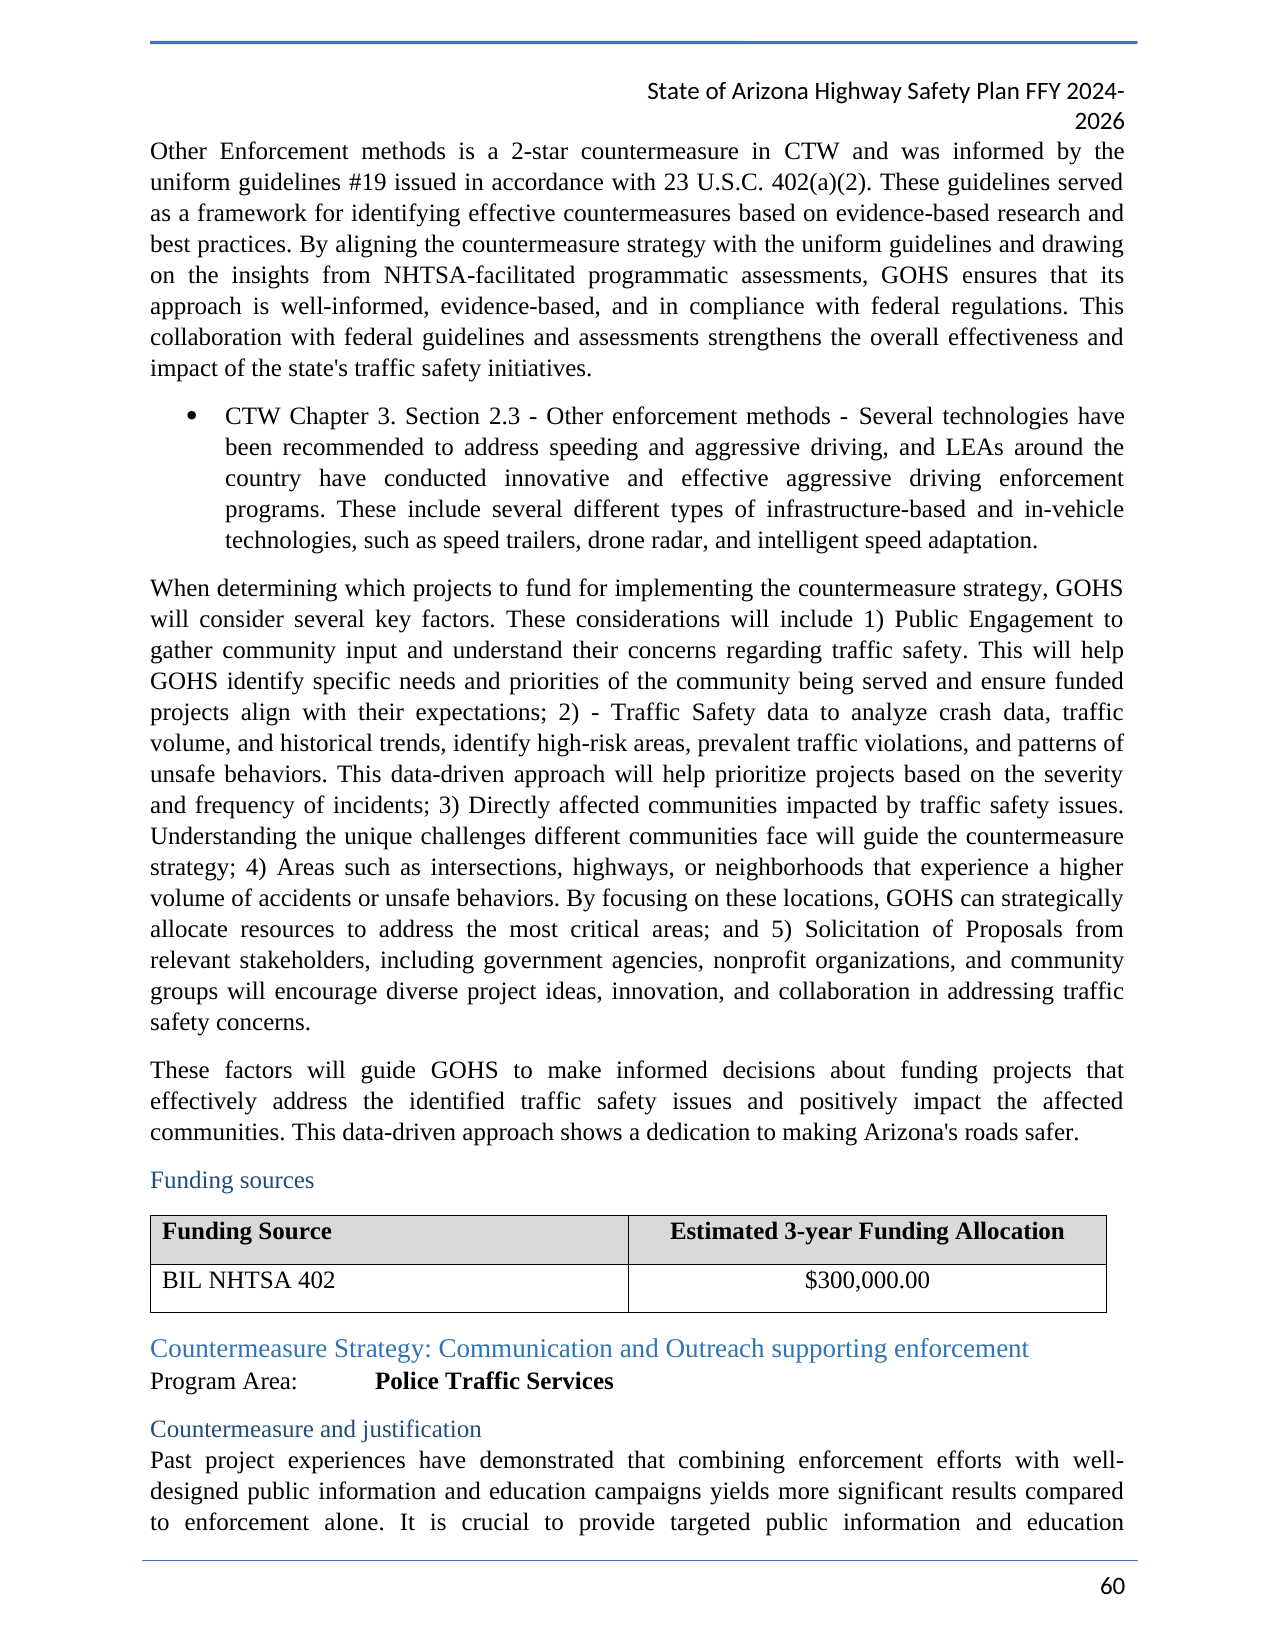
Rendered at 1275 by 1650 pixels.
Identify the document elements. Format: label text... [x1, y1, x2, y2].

subtitle Countermeasure Strategy: Communication and Outreach supporting enforcement [150, 1332, 1125, 1364]
text Program Area: Police Traffic Services [150, 1366, 1125, 1395]
subtitle Countermeasure and justification [150, 1414, 1125, 1442]
text These factors will guide GOHS to make informed decisions about funding projects that effectively address the identified traffic safety issues and positively impact the affected communities. This data-driven approach shows a dedication to making Arizona's roads safer. [150, 1055, 1125, 1146]
text Other Enforcement methods is a 2-star countermeasure in CTW and was informed by the uniform guidelines #19 issued in accordance with 23 U.S.C. 402(a)(2). These guidelines served as a framework for identifying effective countermeasures based on evidence-based research and best practices. By aligning the countermeasure strategy with the uniform guidelines and drawing on the insights from NHTSA-facilitated programmatic assessments, GOHS ensures that its approach is well-informed, evidence-based, and in compliance with federal regulations. This collaboration with federal guidelines and assessments strengthens the overall effectiveness and impact of the state's traffic safety initiatives. [150, 136, 1125, 382]
text When determining which projects to fund for implementing the countermeasure strategy, GOHS will consider several key factors. These considerations will include 1) Public Engagement to gather community input and understand their concerns regarding traffic safety. This will help GOHS identify specific needs and priorities of the community being served and ensure funded projects align with their expectations; 2) - Traffic Safety data to analyze crash data, traffic volume, and historical trends, identify high-risk areas, prevalent traffic violations, and patterns of unsafe behaviors. This data-driven approach will help prioritize projects based on the severity and frequency of incidents; 3) Directly affected communities impacted by traffic safety issues. Understanding the unique challenges different communities face will guide the countermeasure strategy; 4) Areas such as intersections, highways, or neighborhoods that experience a higher volume of accidents or unsafe behaviors. By focusing on these locations, GOHS can strategically allocate resources to address the most critical areas; and 5) Solicitation of Proposals from relevant stakeholders, including government agencies, nonprofit organizations, and community groups will encourage diverse project ideas, innovation, and collaboration in addressing traffic safety concerns. [150, 573, 1125, 1036]
table_header Estimated 3-year Funding Allocation [629, 1216, 1106, 1264]
table_cell $300,000.00 [629, 1265, 1106, 1312]
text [150, 1445, 1125, 1536]
table_cell BIL NHTSA 402 [151, 1265, 628, 1312]
subtitle Funding sources [150, 1165, 1125, 1194]
list CTW Chapter 3. Section 2.3 - Other enforcement methods - Several technologies have been recommended to address speeding and aggressive driving, and LEAs around the country have conducted innovative and effective aggressive driving enforcement programs. These include several different types of infrastructure-based and in-vehicle technologies, such as speed trailers, drone radar, and intelligent speed adaptation. [187, 401, 1125, 554]
table_header Funding Source [151, 1216, 628, 1264]
